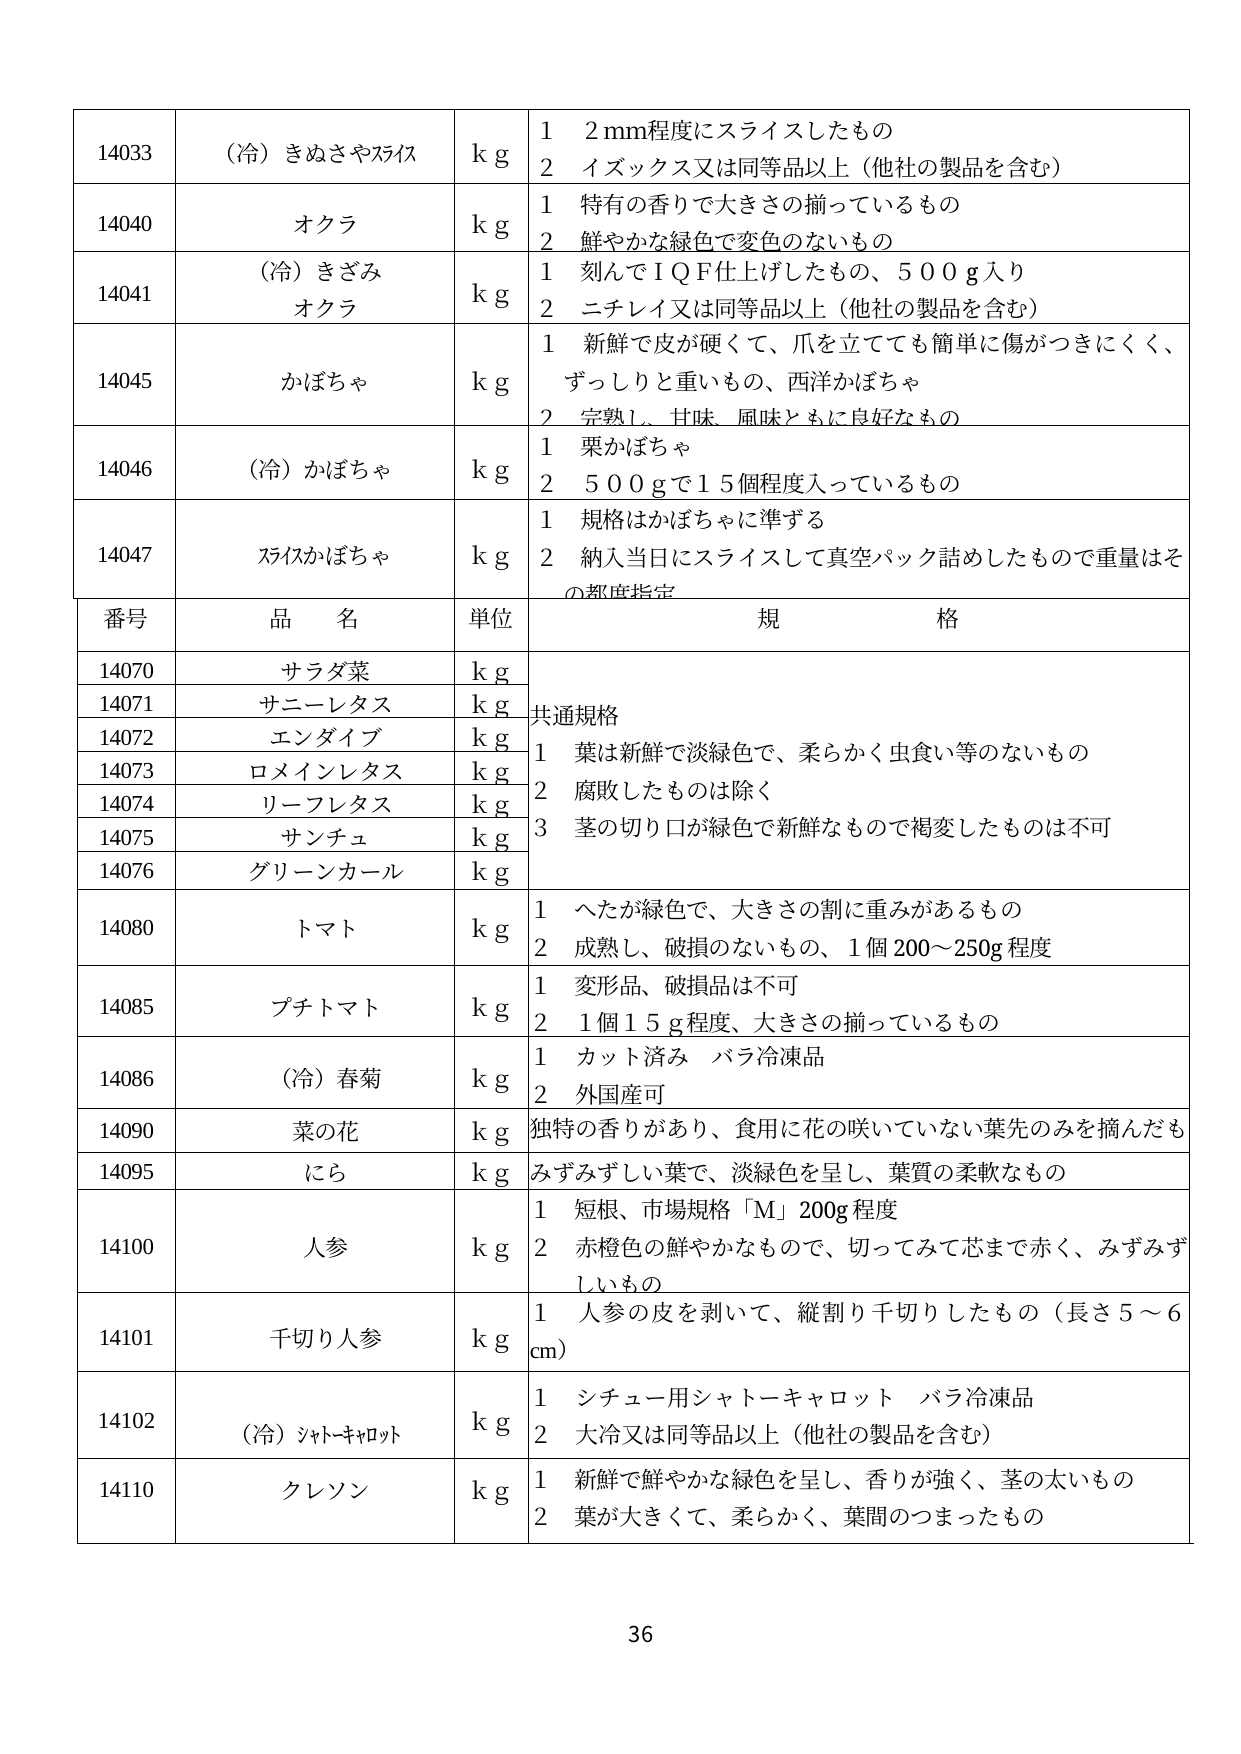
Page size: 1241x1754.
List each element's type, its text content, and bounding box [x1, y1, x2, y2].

table_cell １ 規格はかぼちゃに準ずる ２ 納入当日にスライスして真空パック詰めしたもので重量はその都度指定 [529, 500, 1189, 598]
table_cell ｋｇ [455, 718, 528, 751]
table_cell [1190, 499, 1194, 598]
table_cell （冷）ｼｬﾄｰｷｬﾛｯﾄ [176, 1372, 454, 1458]
table_cell 14076 [78, 852, 175, 889]
table_cell 14046 [74, 426, 175, 499]
table_cell １ 新鮮で皮が硬くて、爪を立てても簡単に傷がつきにくく、ずっしりと重いもの、西洋かぼちゃ ２ 完熟し、甘味、風味ともに良好なもの [529, 324, 1189, 425]
table_cell エンダイブ [176, 718, 454, 751]
table_cell 規 格 [529, 599, 1189, 651]
table_cell ｽﾗｲｽかぼちゃ [176, 500, 454, 598]
table_cell １ 特有の香りで大きさの揃っているもの ２ 鮮やかな緑色で変色のないもの [529, 184, 1189, 251]
table_cell [1190, 651, 1194, 1543]
table_cell 14101 [78, 1293, 175, 1371]
table_cell 人参 [176, 1190, 454, 1292]
table_cell 14095 [78, 1153, 175, 1189]
table_cell ｋｇ [455, 1293, 528, 1371]
table_cell ｋｇ [455, 890, 528, 964]
table_cell 品 名 [176, 599, 454, 651]
table_cell グリーンカール [176, 852, 454, 889]
table_cell 14102 [78, 1372, 175, 1458]
table_cell ｋｇ [455, 652, 528, 684]
table_cell （冷）きざみ オクラ [176, 252, 454, 323]
table_cell １ ２ｍｍ程度にスライスしたもの ２ イズックス又は同等品以上（他社の製品を含む） [529, 110, 1189, 183]
table_cell 14071 [78, 685, 175, 717]
table_cell トマト [176, 890, 454, 964]
table_cell 14110 [78, 1459, 175, 1543]
table_cell ｋｇ [455, 1109, 528, 1152]
table_cell 14080 [78, 890, 175, 964]
table_cell １ へたが緑色で、大きさの割に重みがあるもの ２ 成熟し、破損のないもの、１個200～250g程度 [529, 890, 1189, 964]
table_cell 14033 [74, 110, 175, 183]
table_cell 14085 [78, 966, 175, 1036]
table_cell 単位 [455, 599, 528, 651]
table_cell にら [176, 1153, 454, 1189]
table_cell 14072 [78, 718, 175, 751]
table_cell 独特の香りがあり、食用に花の咲いていない葉先のみを摘んだもの [529, 1109, 1189, 1152]
table_cell プチトマト [176, 966, 454, 1036]
table_cell ｋｇ [455, 500, 528, 598]
table_cell 14045 [74, 324, 175, 425]
table_cell [72, 598, 77, 651]
table_cell １ 刻んでＩＱＦ仕上げしたもの、５００g入り ２ ニチレイ又は同等品以上（他社の製品を含む） [529, 252, 1189, 323]
table_cell ｋｇ [455, 966, 528, 1036]
table_cell 14040 [74, 184, 175, 251]
table_cell ｋｇ [455, 184, 528, 251]
table_cell １ 人参の皮を剥いて、縦割り千切りしたもの（長さ５～６cm） ２ 他は人参の規格に準ずる [529, 1293, 1189, 1371]
table_cell 14074 [78, 785, 175, 817]
table_cell 14086 [78, 1037, 175, 1107]
table_cell クレソン [176, 1459, 454, 1543]
table_cell サラダ菜 [176, 652, 454, 684]
table_cell １ 短根、市場規格「Ｍ」200g程度 ２ 赤橙色の鮮やかなもので、切ってみて芯まで赤く、みずみずしいもの [529, 1190, 1189, 1292]
table_cell 菜の花 [176, 1109, 454, 1152]
table_cell （冷）春菊 [176, 1037, 454, 1107]
table_cell 番号 [78, 599, 175, 651]
table_cell ｋｇ [455, 1037, 528, 1107]
table_cell 14073 [78, 752, 175, 784]
table_cell サニーレタス [176, 685, 454, 717]
table_cell ｋｇ [455, 252, 528, 323]
table_cell 14047 [74, 500, 175, 598]
table_cell サンチュ [176, 818, 454, 851]
table_cell ｋｇ [455, 1459, 528, 1543]
table_cell １ 変形品、破損品は不可 ２ １個１５ｇ程度、大きさの揃っているもの [529, 966, 1189, 1036]
table_cell [1190, 425, 1194, 499]
table_cell 千切り人参 [176, 1293, 454, 1371]
table_cell ｋｇ [455, 1372, 528, 1458]
table_cell ｋｇ [455, 752, 528, 784]
table_cell オクラ [176, 184, 454, 251]
table_cell 14070 [78, 652, 175, 684]
table_cell １ 栗かぼちゃ ２ ５００ｇで１５個程度入っているもの [529, 426, 1189, 499]
table_cell ｋｇ [455, 324, 528, 425]
table_cell ｋｇ [455, 110, 528, 183]
table_cell （冷）きぬさやｽﾗｲｽ [176, 110, 454, 183]
table_cell ｋｇ [455, 852, 528, 889]
table_cell ｋｇ [455, 1190, 528, 1292]
table_cell ロメインレタス [176, 752, 454, 784]
table_cell １ シチュー用シャトーキャロット バラ冷凍品 ２ 大冷又は同等品以上（他社の製品を含む） [529, 1372, 1189, 1458]
table_cell かぼちゃ [176, 324, 454, 425]
table_cell 14041 [74, 252, 175, 323]
table_cell ｋｇ [455, 685, 528, 717]
table_cell ｋｇ [455, 818, 528, 851]
table_cell 14100 [78, 1190, 175, 1292]
table_cell ｋｇ [455, 785, 528, 817]
table_cell 14090 [78, 1109, 175, 1152]
table_cell リーフレタス [176, 785, 454, 817]
table_cell １ 新鮮で鮮やかな緑色を呈し、香りが強く、茎の太いもの ２ 葉が大きくて、柔らかく、葉間のつまったもの [529, 1459, 1189, 1543]
table_cell １ カット済み バラ冷凍品 ２ 外国産可 [529, 1037, 1189, 1107]
table_cell [72, 651, 77, 1543]
table_cell [1190, 598, 1194, 651]
table_cell ｋｇ [455, 1153, 528, 1189]
table_cell ｋｇ [455, 426, 528, 499]
table_cell 共通規格 １ 葉は新鮮で淡緑色で、柔らかく虫食い等のないもの ２ 腐敗したものは除く ３ 茎の切り口が緑色で新鮮なもので褐変したものは不可 [529, 652, 1189, 889]
table_cell 14075 [78, 818, 175, 851]
table_cell （冷）かぼちゃ [176, 426, 454, 499]
table_cell [1190, 323, 1194, 425]
table_cell みずみずしい葉で、淡緑色を呈し、葉質の柔軟なもの [529, 1153, 1189, 1189]
